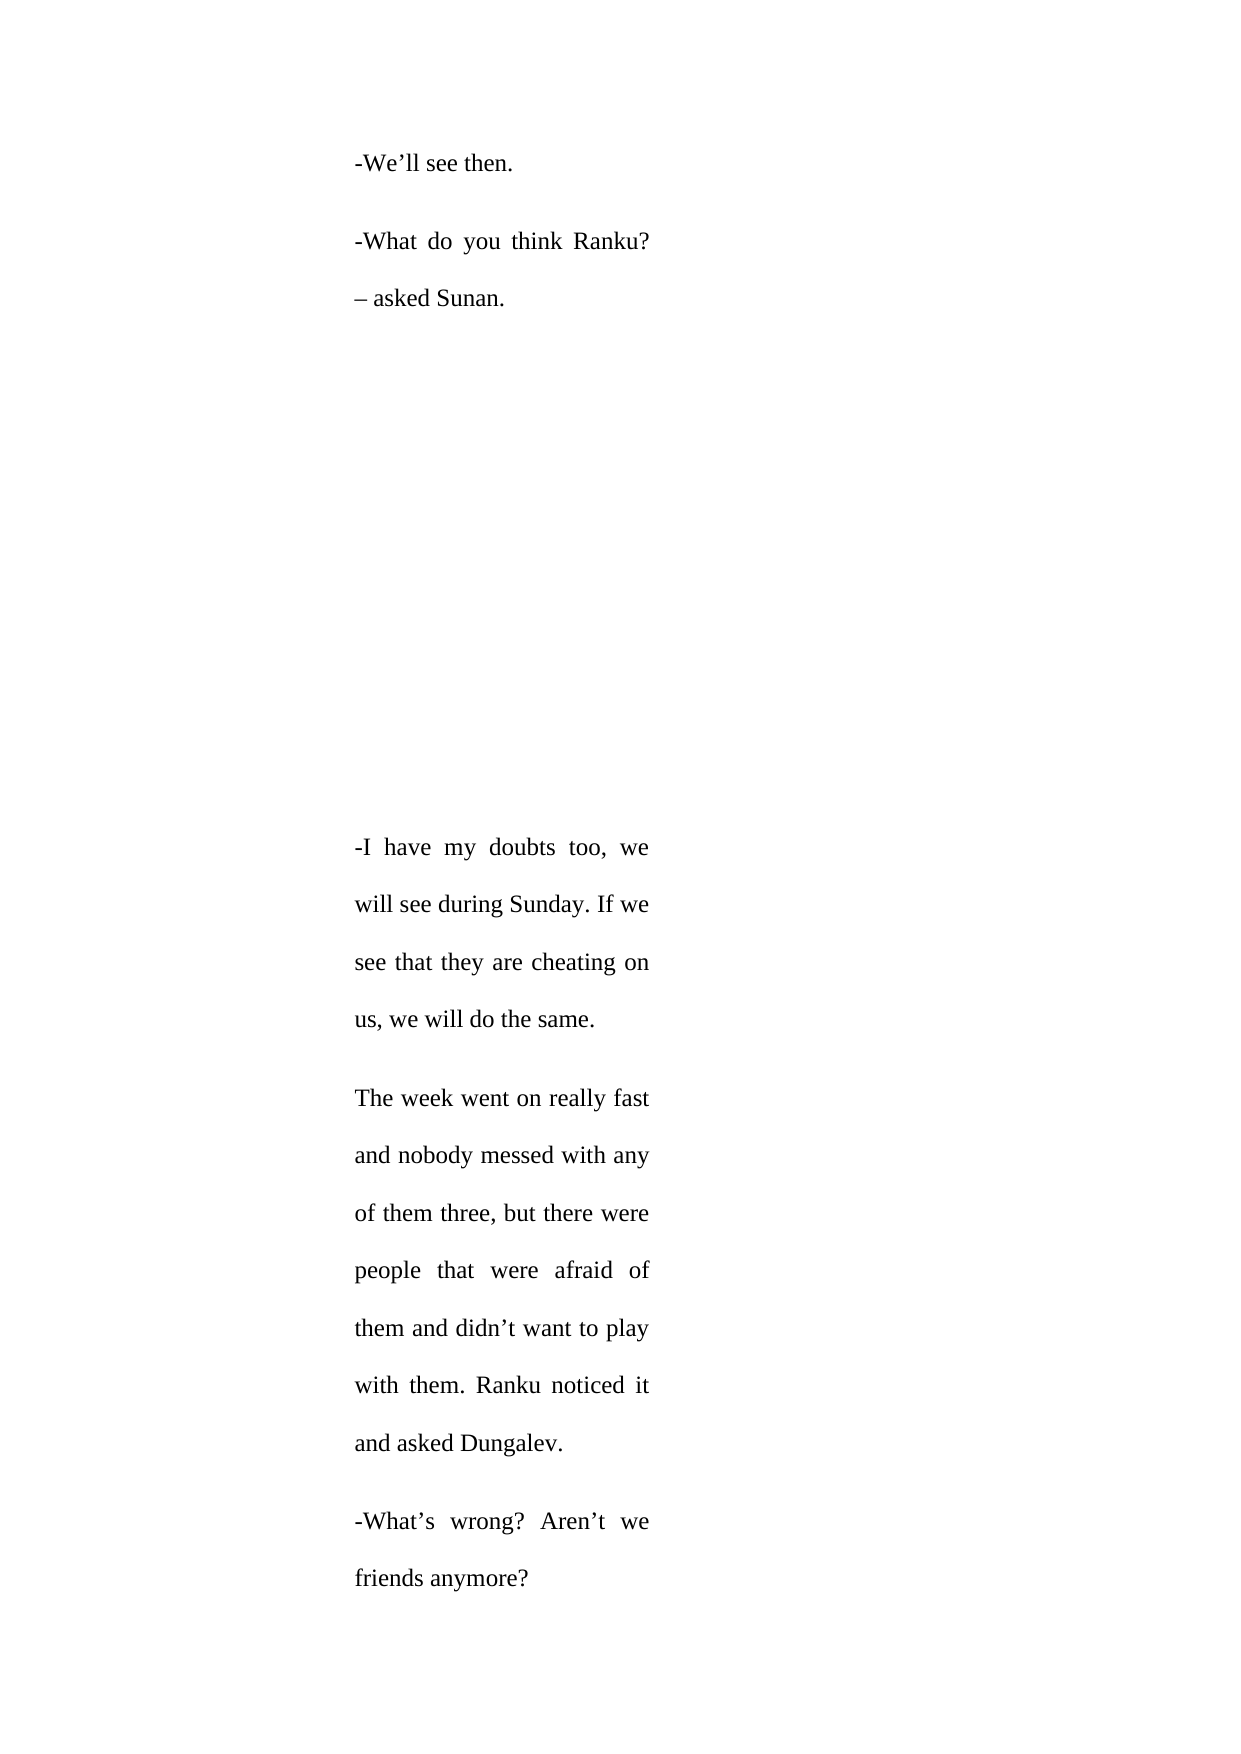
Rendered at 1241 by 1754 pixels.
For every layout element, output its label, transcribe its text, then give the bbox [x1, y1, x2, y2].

text -I have my doubts too, we will see during Sunday. If we see that they are cheating on us, we will do the same. [354, 832, 649, 1033]
text -We’ll see then. [354, 148, 649, 176]
text The week went on really fast and nobody messed with any of them three, but there were people that were afraid of them and didn’t want to play with them. Ranku noticed it and asked Dungalev. [354, 1083, 649, 1456]
text -What do you think Ranku? – asked Sunan. [354, 226, 649, 312]
text -What’s wrong? Aren’t we friends anymore? [354, 1506, 649, 1592]
